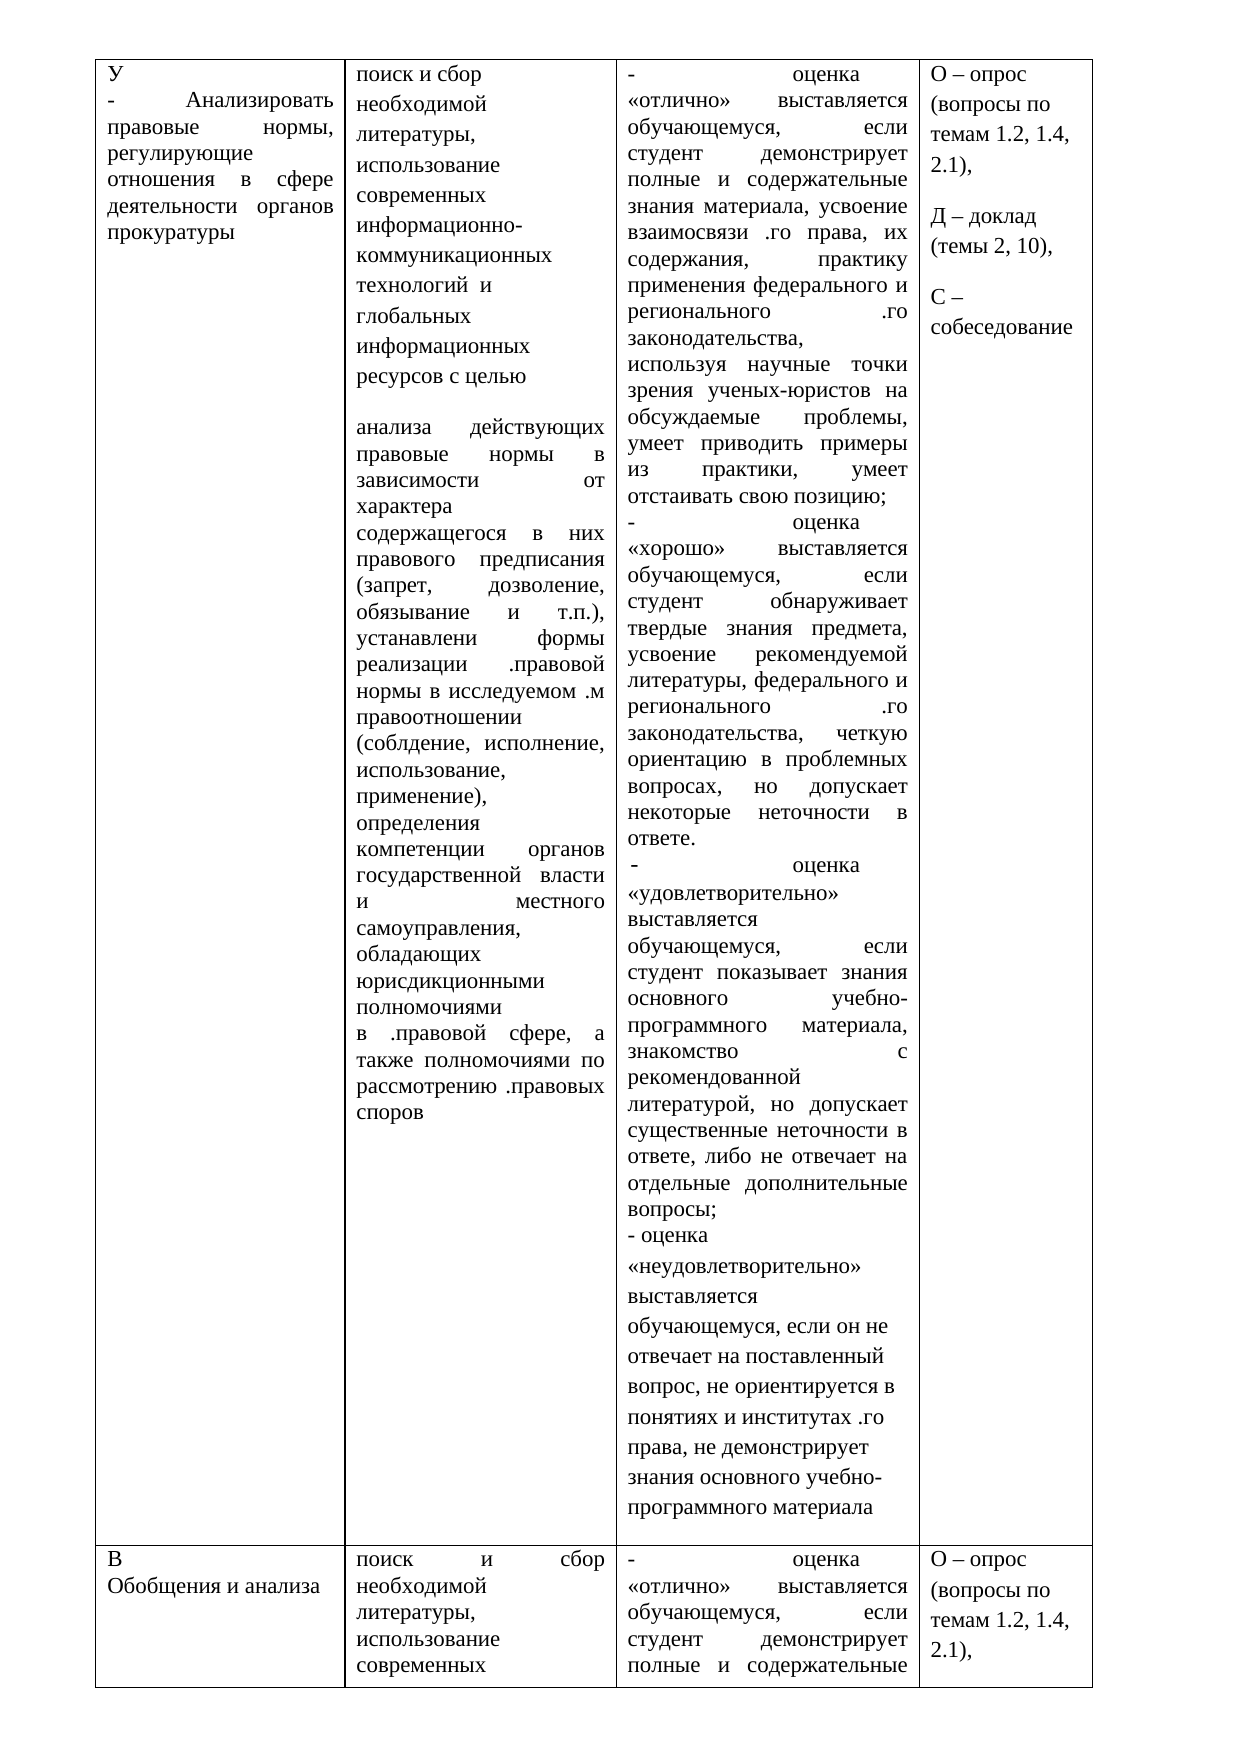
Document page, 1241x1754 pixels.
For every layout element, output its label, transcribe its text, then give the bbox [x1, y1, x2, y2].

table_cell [617, 60, 919, 1544]
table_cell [96, 1546, 344, 1687]
table_cell поиск и сбор необходимой литературы, использование современных информационно- коммуникационных технологий и глобальных информационных ресурсов с целью анализа действующих правовые нормы в зависимости от характера содержащегося в них правового предписания (запрет, дозволение, обязывание и т.п.), устанавлени формы реализации .правовой нормы в исследуемом .м правоотношении (соблдение, исполнение, использование, применение), определения компетенции органов государственной власти и местного самоуправления, обладающих юрисдикционными полномочиями в .правовой сфере, а также полномочиями по рассмотрению .правовых споров [346, 60, 616, 1544]
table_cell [920, 1546, 1092, 1687]
table_cell У - Анализировать правовые нормы, регулирующие отношения в сфере деятельности органов прокуратуры [96, 60, 344, 1544]
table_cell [346, 1546, 616, 1687]
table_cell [920, 60, 1092, 1544]
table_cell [617, 1546, 919, 1687]
